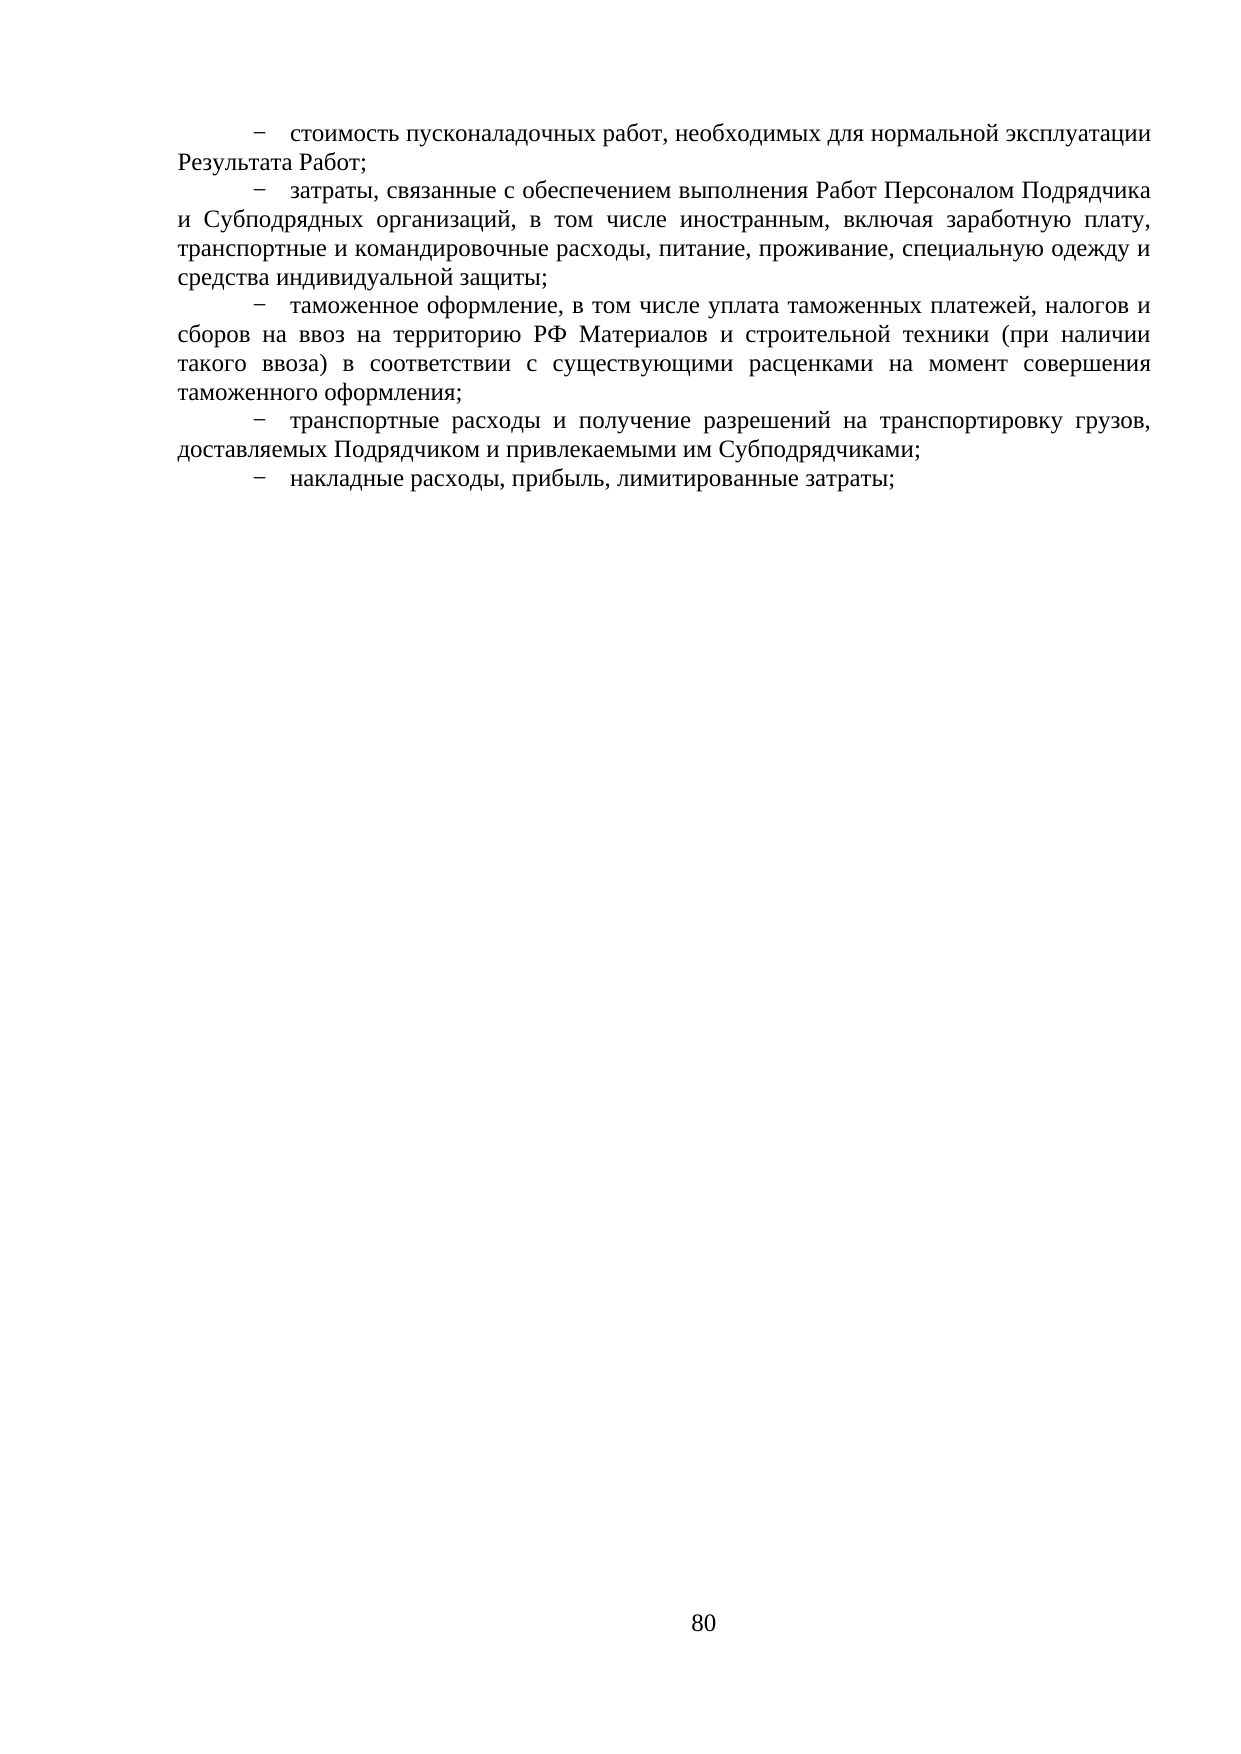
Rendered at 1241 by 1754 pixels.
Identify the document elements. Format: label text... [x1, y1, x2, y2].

text − стоимость пусконаладочных работ, необходимых для нормальной эксплуатации Результата Работ; [177, 118, 1152, 176]
text − затраты, связанные с обеспечением выполнения Работ Персоналом Подрядчика и Субподрядных организаций, в том числе иностранным, включая заработную плату, транспортные и командировочные расходы, питание, проживание, специальную одежду и средства индивидуальной защиты; [177, 176, 1152, 291]
text − транспортные расходы и получение разрешений на транспортировку грузов, доставляемых Подрядчиком и привлекаемыми им Субподрядчиками; [177, 406, 1152, 463]
text − накладные расходы, прибыль, лимитированные затраты; [177, 463, 1152, 492]
text − таможенное оформление, в том числе уплата таможенных платежей, налогов и сборов на ввоз на территорию РФ Материалов и строительной техники (при наличии такого ввоза) в соответствии с существующими расценками на момент совершения таможенного оформления; [177, 291, 1152, 406]
